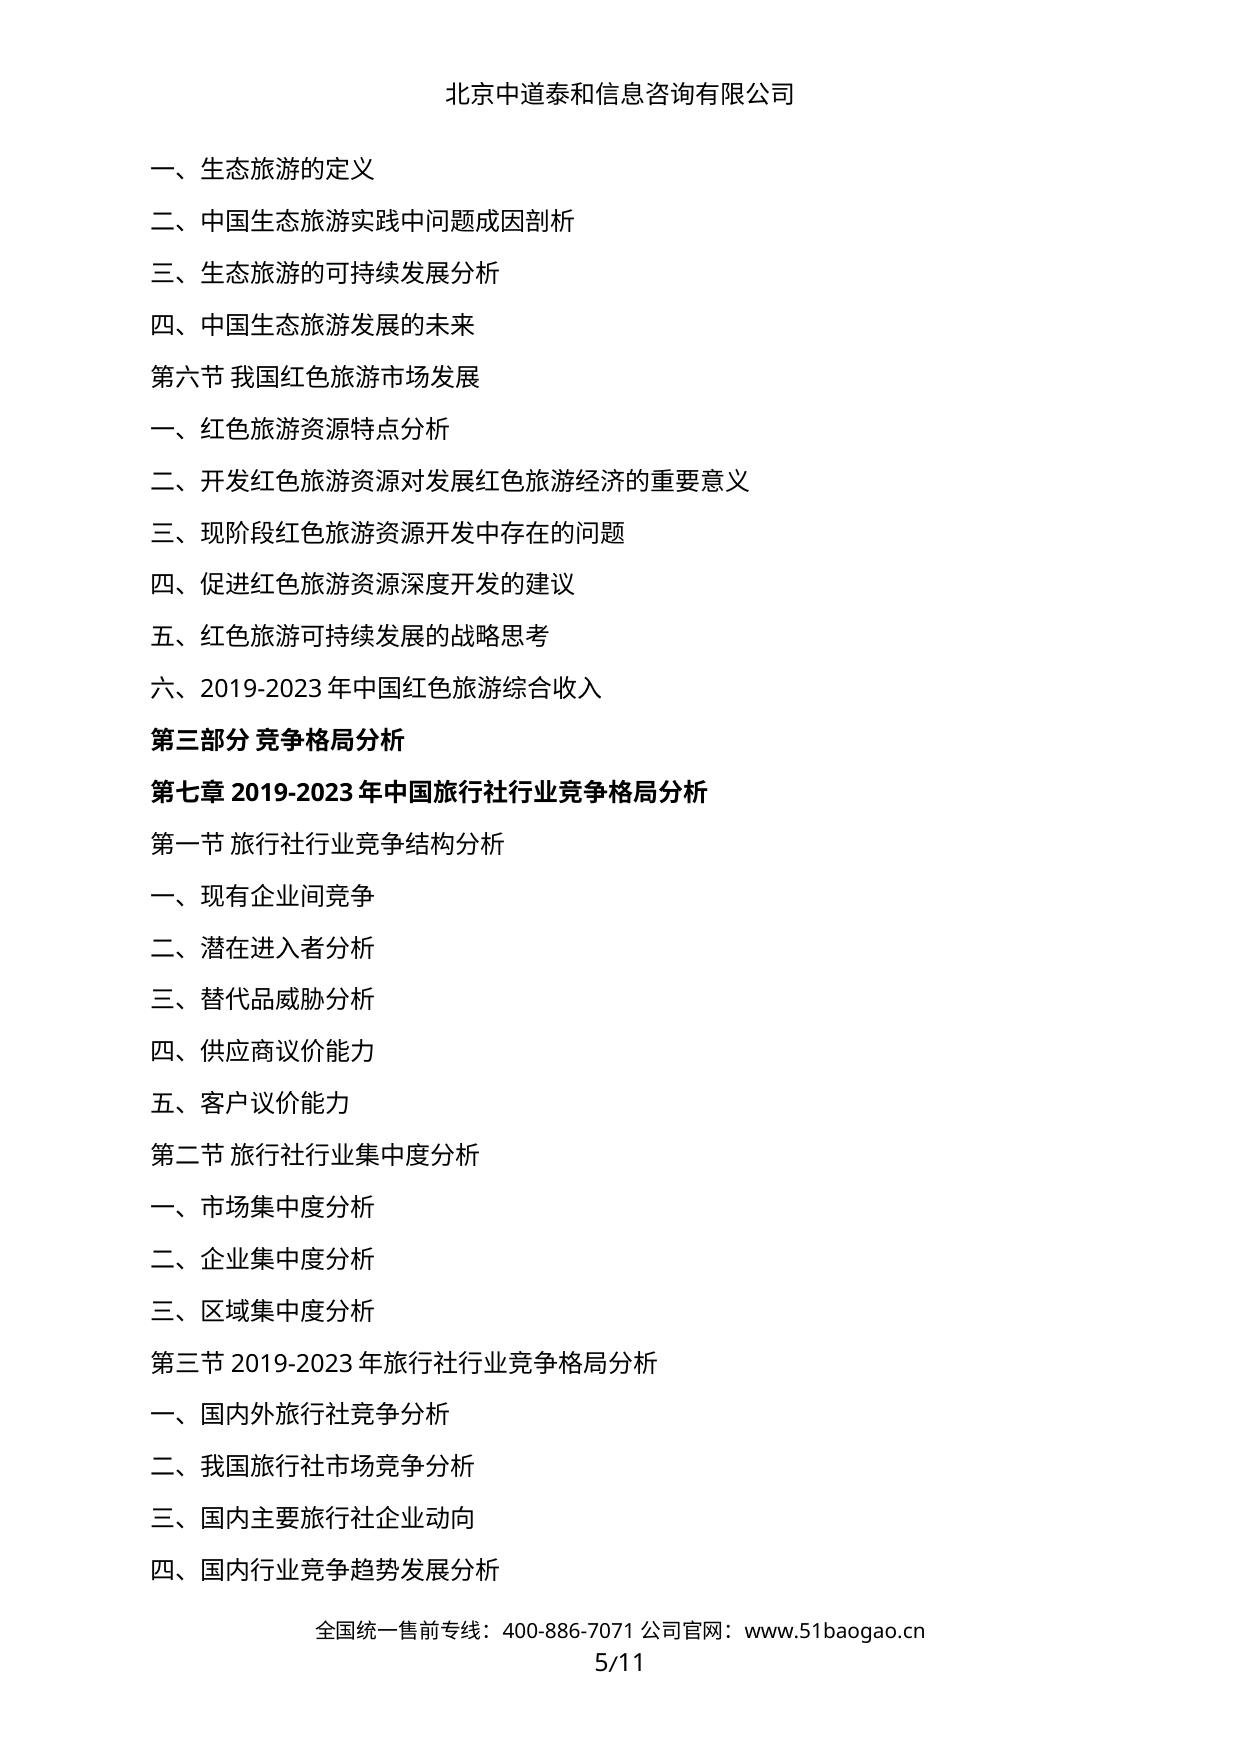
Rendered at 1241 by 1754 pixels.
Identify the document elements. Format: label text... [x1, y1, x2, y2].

text 第六节 我国红色旅游市场发展 [150, 357, 1090, 394]
text 第三部分 竞争格局分析 [150, 721, 1090, 757]
text 二、潜在进入者分析 [150, 928, 1090, 964]
text 六、2019-2023年中国红色旅游综合收入 [150, 669, 1090, 705]
text 三、国内主要旅行社企业动向 [150, 1499, 1090, 1535]
text 一、市场集中度分析 [150, 1187, 1090, 1224]
text 三、现阶段红色旅游资源开发中存在的问题 [150, 513, 1090, 549]
text 第三节 2019-2023年旅行社行业竞争格局分析 [150, 1343, 1090, 1379]
text 五、红色旅游可持续发展的战略思考 [150, 617, 1090, 653]
text 四、促进红色旅游资源深度开发的建议 [150, 565, 1090, 601]
text 四、国内行业竞争趋势发展分析 [150, 1551, 1090, 1587]
text 五、客户议价能力 [150, 1084, 1090, 1120]
text 三、区域集中度分析 [150, 1291, 1090, 1327]
text 一、现有企业间竞争 [150, 876, 1090, 912]
text 三、替代品威胁分析 [150, 980, 1090, 1016]
text 四、供应商议价能力 [150, 1032, 1090, 1068]
text 二、中国生态旅游实践中问题成因剖析 [150, 202, 1090, 238]
text 一、红色旅游资源特点分析 [150, 409, 1090, 446]
text 二、开发红色旅游资源对发展红色旅游经济的重要意义 [150, 461, 1090, 497]
text 一、生态旅游的定义 [150, 150, 1090, 186]
text 二、我国旅行社市场竞争分析 [150, 1447, 1090, 1483]
text 第七章 2019-2023年中国旅行社行业竞争格局分析 [150, 772, 1090, 809]
text 四、中国生态旅游发展的未来 [150, 306, 1090, 342]
text 三、生态旅游的可持续发展分析 [150, 254, 1090, 290]
text 二、企业集中度分析 [150, 1239, 1090, 1276]
text 一、国内外旅行社竞争分析 [150, 1395, 1090, 1431]
text 第二节 旅行社行业集中度分析 [150, 1136, 1090, 1172]
text 第一节 旅行社行业竞争结构分析 [150, 824, 1090, 861]
